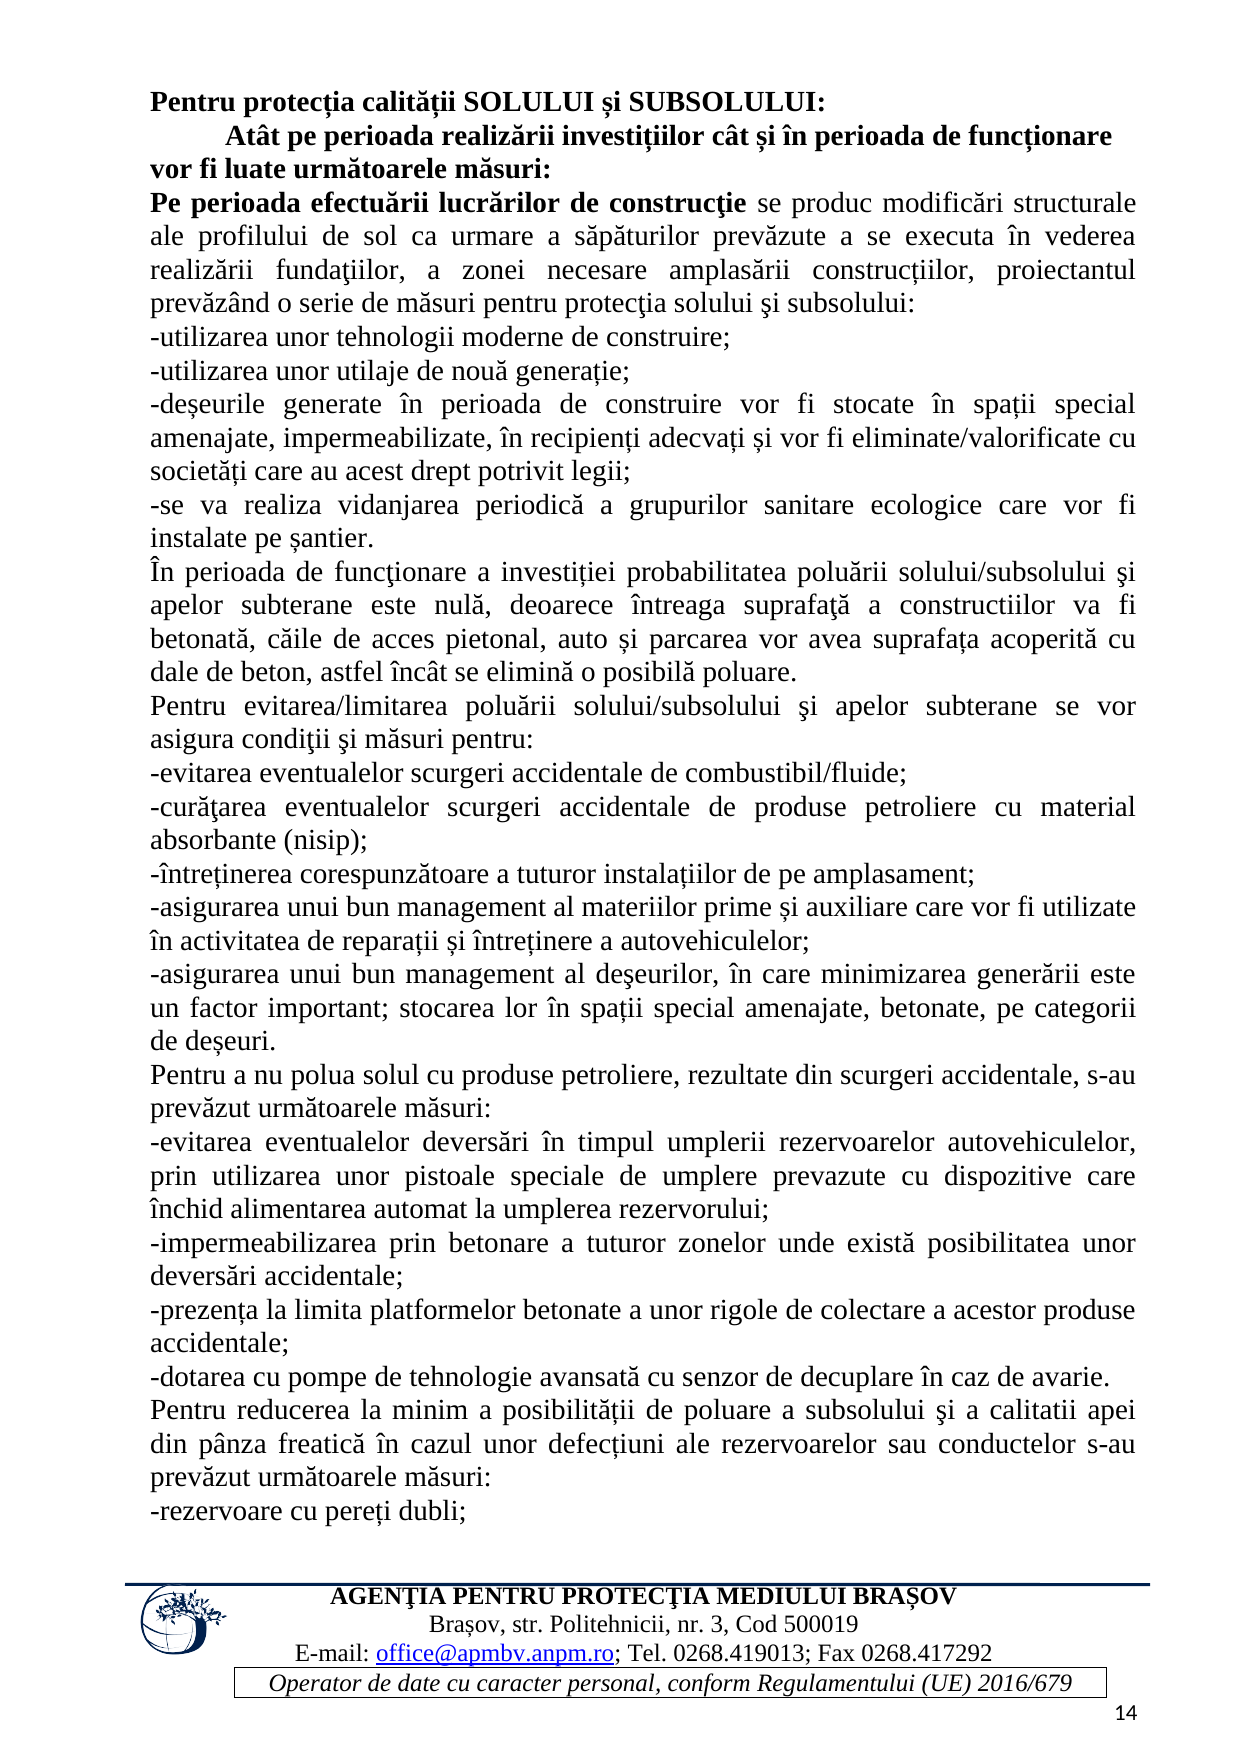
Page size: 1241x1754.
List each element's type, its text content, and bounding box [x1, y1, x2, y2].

text -evitarea eventualelor scurgeri accidentale de combustibil/fluide; [150, 755, 1137, 789]
text -utilizarea unor tehnologii moderne de construire; [150, 319, 1137, 353]
text -asigurarea unui bun management al materiilor prime și auxiliare care vor fi utilizate în activitatea de reparații și întreținere a autovehiculelor; [150, 889, 1137, 956]
text -curăţarea eventualelor scurgeri accidentale de produse petroliere cu material absorbante (nisip); [150, 789, 1137, 856]
text -întreținerea corespunzătoare a tuturor instalațiilor de pe amplasament; [150, 856, 1137, 889]
text -evitarea eventualelor deversări în timpul umplerii rezervoarelor autovehiculelor, prin utilizarea unor pistoale speciale de umplere prevazute cu dispozitive care închid alimentarea automat la umplerea rezervorului; [150, 1124, 1137, 1225]
text -rezervoare cu pereți dubli; [150, 1493, 1137, 1527]
text -dotarea cu pompe de tehnologie avansată cu senzor de decuplare în caz de avarie. [150, 1359, 1137, 1392]
text -deșeurile generate în perioada de construire vor fi stocate în spații special amenajate, impermeabilizate, în recipienți adecvați și vor fi eliminate/valorificate cu societăți care au acest drept potrivit legii; [150, 386, 1137, 487]
text Pentru evitarea/limitarea poluării solului/subsolului şi apelor subterane se vor asigura condiţii şi măsuri pentru: [150, 688, 1137, 755]
text Pentru protecția calității SOLULUI și SUBSOLULUI: [150, 84, 1137, 118]
text Atât pe perioada realizării investițiilor cât și în perioada de funcționare vor fi luate următoarele măsuri: [150, 118, 1137, 185]
text În perioada de funcţionare a investiției probabilitatea poluării solului/subsolului şi apelor subterane este nulă, deoarece întreaga suprafaţă a constructiilor va fi betonată, căile de acces pietonal, auto și parcarea vor avea suprafața acoperită cu dale de beton, astfel încât se elimină o posibilă poluare. [150, 554, 1137, 688]
text Pe perioada efectuării lucrărilor de construcţie se produc modificări structurale ale profilului de sol ca urmare a săpăturilor prevăzute a se executa în vederea realizării fundaţiilor, a zonei necesare amplasării construcțiilor, proiectantul prevăzând o serie de măsuri pentru protecţia solului şi subsolului: [150, 185, 1137, 319]
text -impermeabilizarea prin betonare a tuturor zonelor unde există posibilitatea unor deversări accidentale; [150, 1225, 1137, 1292]
text -se va realiza vidanjarea periodică a grupurilor sanitare ecologice care vor fi instalate pe șantier. [150, 487, 1137, 554]
text Pentru a nu polua solul cu produse petroliere, rezultate din scurgeri accidentale, s-au prevăzut următoarele măsuri: [150, 1057, 1137, 1124]
text -asigurarea unui bun management al deşeurilor, în care minimizarea generării este un factor important; stocarea lor în spații special amenajate, betonate, pe categorii de deșeuri. [150, 956, 1137, 1057]
text Pentru reducerea la minim a posibilității de poluare a subsolului şi a calitatii apei din pânza freatică în cazul unor defecțiuni ale rezervoarelor sau conductelor s-au prevăzut următoarele măsuri: [150, 1392, 1137, 1493]
text -utilizarea unor utilaje de nouă generație; [150, 353, 1137, 386]
text -prezența la limita platformelor betonate a unor rigole de colectare a acestor produse accidentale; [150, 1292, 1137, 1359]
